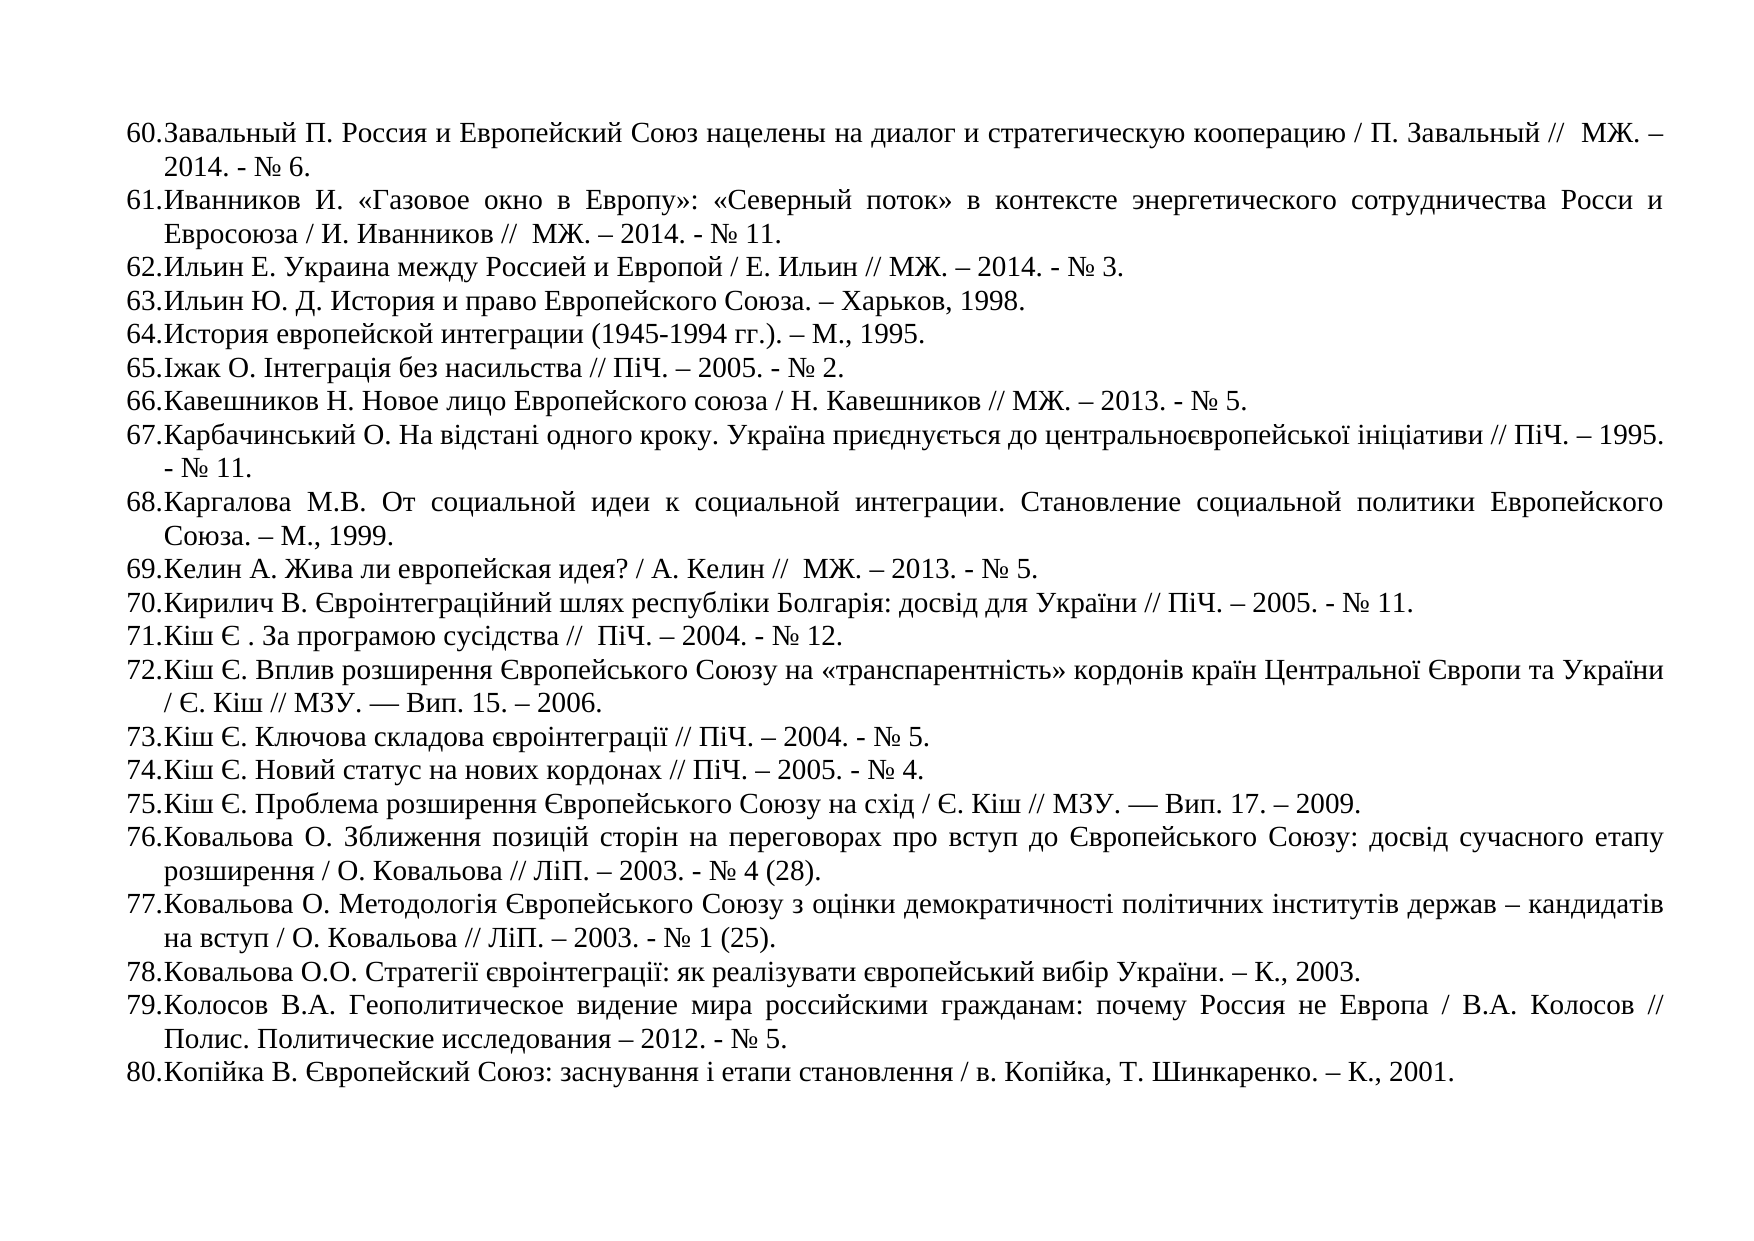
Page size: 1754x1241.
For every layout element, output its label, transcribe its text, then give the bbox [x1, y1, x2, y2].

list Ковальова О. Зближення позицій сторін на переговорах про вступ до Європейського Союзу: досвід сучасного етапу розширення / О. Ковальова // ЛіП. – 2003. - № 4 (28). [126, 819, 1665, 887]
list Копійка В. Європейский Союз: заснування і етапи становлення / в. Копійка, Т. Шинкаренко. – К., 2001. [126, 1054, 1665, 1088]
list Келин А. Жива ли европейская идея? / А. Келин // МЖ. – 2013. - № 5. [126, 551, 1665, 585]
list Кіш Є. Проблема розширення Європейського Союзу на схід / Є. Кіш // МЗУ. — Вип. 17. – 2009. [126, 786, 1665, 819]
list Завальный П. Россия и Европейский Союз нацелены на диалог и стратегическую кооперацию / П. Завальный // МЖ. – 2014. - № 6. [126, 115, 1665, 182]
list Колосов В.А. Геополитическое видение мира российскими гражданам: почему Россия не Европа / В.А. Колосов // Полис. Политические исследования – 2012. - № 5. [126, 987, 1665, 1054]
list Ковальова О. Методологія Європейського Союзу з оцінки демократичності політичних інститутів держав – кандидатів на вступ / О. Ковальова // ЛіП. – 2003. - № 1 (25). [126, 887, 1665, 954]
list Кирилич В. Євроінтеграційний шлях республіки Болгарія: досвід для України // ПіЧ. – 2005. - № 11. [126, 585, 1665, 618]
list Каргалова М.В. От социальной идеи к социальной интеграции. Становление социальной политики Европейского Союза. – М., 1999. [126, 484, 1665, 551]
list Іжак О. Інтеграція без насильства // ПіЧ. – 2005. - № 2. [126, 350, 1665, 383]
list Кавешников Н. Новое лицо Европейского союза / Н. Кавешников // МЖ. – 2013. - № 5. [126, 383, 1665, 417]
list Кіш Є. Новий статус на нових кордонах // ПіЧ. – 2005. - № 4. [126, 752, 1665, 786]
list Кіш Є. Вплив розширення Європейського Союзу на «транспарентність» кордонів країн Центральної Європи та України / Є. Кіш // МЗУ. — Вип. 15. – 2006. [126, 652, 1665, 719]
list Ильин Ю. Д. История и право Европейского Союза. – Харьков, 1998. [126, 283, 1665, 316]
list Кіш Є. Ключова складова євроінтеграції // ПіЧ. – 2004. - № 5. [126, 719, 1665, 752]
list Карбачинський О. На відстані одного кроку. Україна приєднується до центральноєвропейської ініціативи // ПіЧ. – 1995. - № 11. [126, 417, 1665, 484]
list Кіш Є . За програмою сусідства // ПіЧ. – 2004. - № 12. [126, 618, 1665, 652]
list Ковальова О.О. Стратегії євроінтеграції: як реалізувати європейський вибір України. – К., 2003. [126, 954, 1665, 987]
list История европейской интеграции (1945-1994 гг.). – М., 1995. [126, 316, 1665, 350]
list Иванников И. «Газовое окно в Европу»: «Северный поток» в контексте энергетического сотрудничества Росси и Евросоюза / И. Иванников // МЖ. – 2014. - № 11. [126, 182, 1665, 249]
list Ильин Е. Украина между Россией и Европой / Е. Ильин // МЖ. – 2014. - № 3. [126, 249, 1665, 283]
